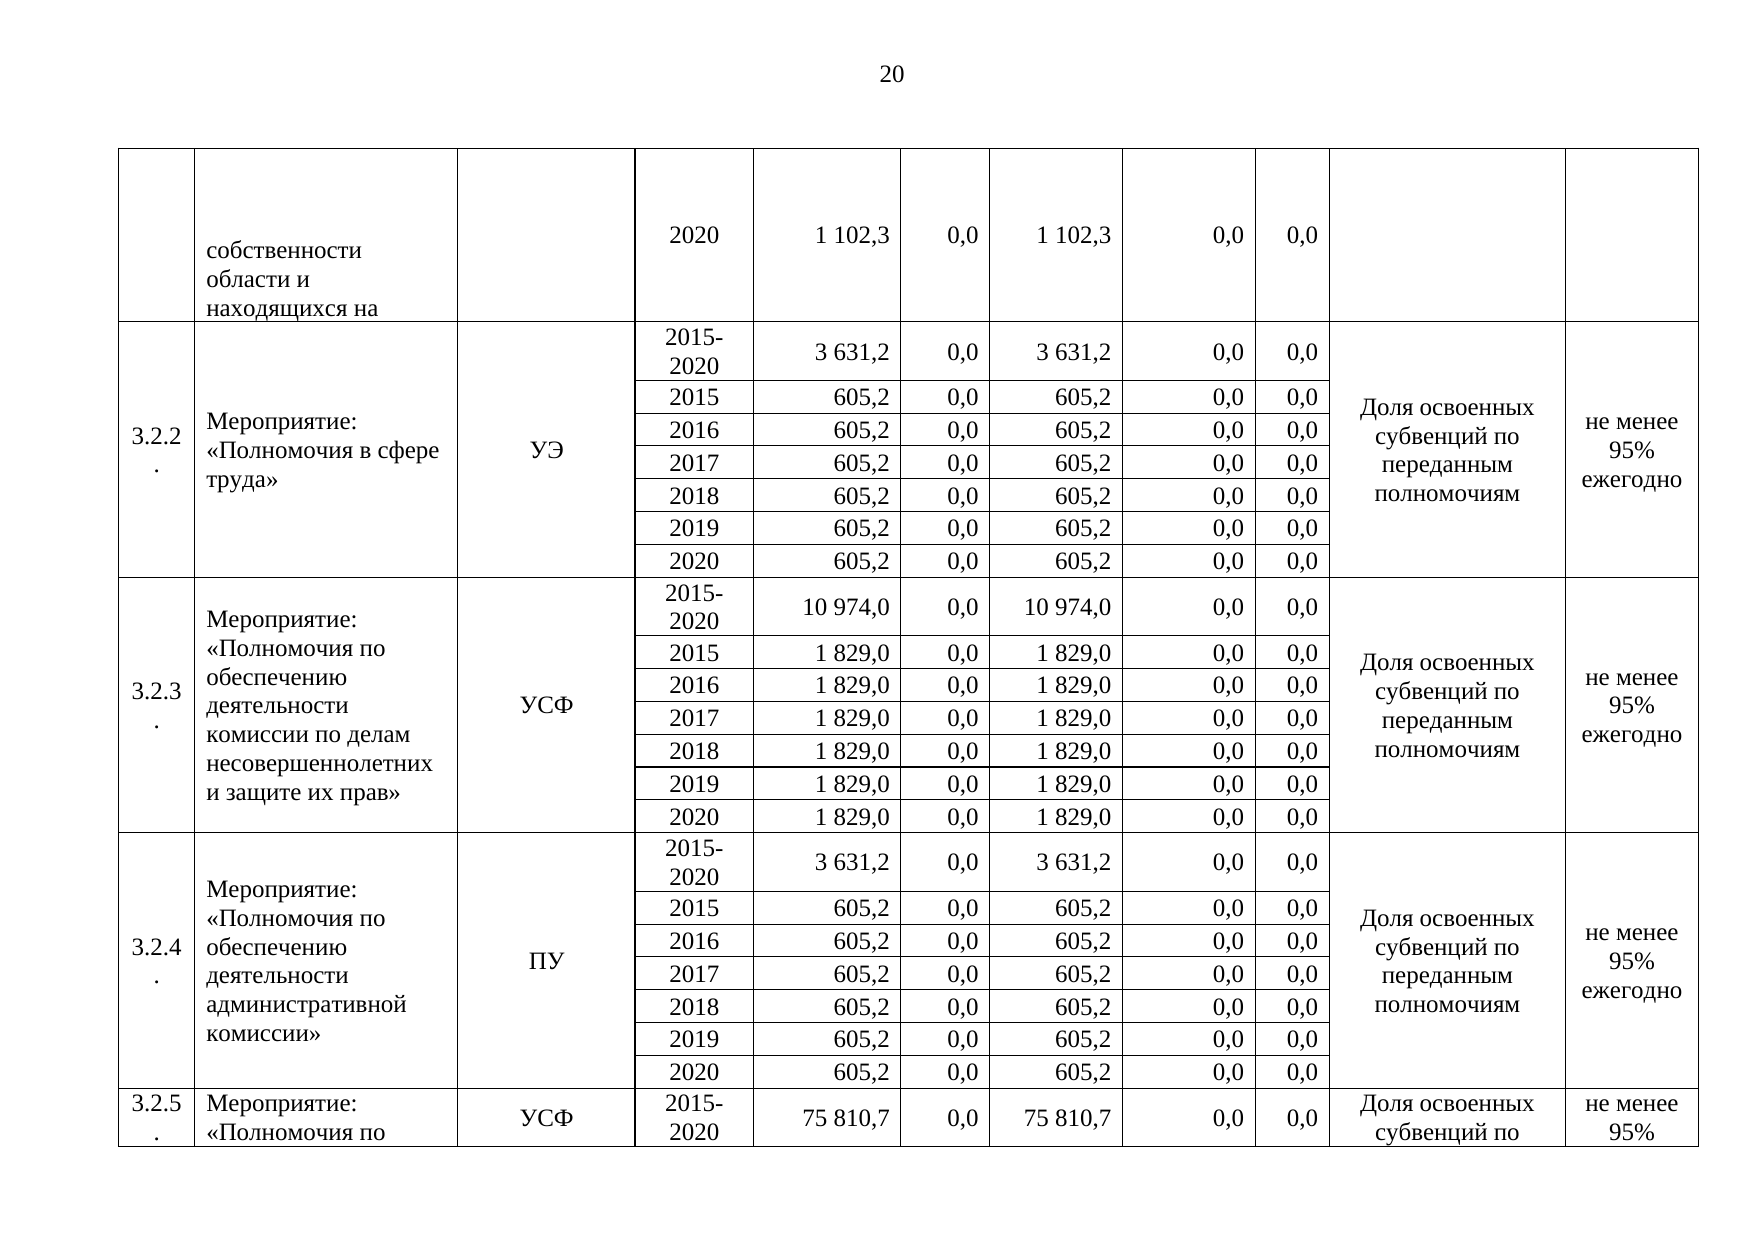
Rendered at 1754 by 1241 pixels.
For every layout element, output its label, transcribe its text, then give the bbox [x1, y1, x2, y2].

table_cell 0,0 [901, 512, 989, 544]
table_cell 0,0 [901, 768, 989, 799]
table_cell 2015-2020 [636, 833, 753, 891]
table_cell 0,0 [1123, 925, 1255, 956]
table_cell УЭ [458, 322, 634, 577]
table_cell 0,0 [1123, 446, 1255, 478]
table_cell 0,0 [1256, 578, 1329, 635]
table_cell 605,2 [990, 892, 1122, 923]
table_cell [1330, 1089, 1565, 1146]
table_cell 0,0 [1256, 1023, 1329, 1055]
table_cell 2019 [636, 1023, 753, 1055]
table_cell 605,2 [754, 1023, 900, 1055]
table_cell 0,0 [901, 545, 989, 577]
table_cell 605,2 [990, 512, 1122, 544]
table_cell Мероприятие: «Полномочия по обеспечению деятельности комиссии по делам несовершеннолетних и защите их прав» [195, 578, 457, 832]
table_cell 0,0 [901, 925, 989, 956]
table_cell 0,0 [1123, 479, 1255, 511]
table_cell 605,2 [990, 1023, 1122, 1055]
table_cell 2020 [636, 149, 753, 321]
table_cell 2019 [636, 512, 753, 544]
table_cell 2015 [636, 381, 753, 413]
table_cell 0,0 [1256, 446, 1329, 478]
table_cell 605,2 [990, 381, 1122, 413]
table_cell 0,0 [1256, 702, 1329, 734]
table_cell 75 810,7 [990, 1089, 1122, 1146]
table_cell 2015-2020 [636, 1089, 753, 1146]
table_cell 2015-2020 [636, 322, 753, 380]
table_cell 0,0 [1123, 545, 1255, 577]
table_cell 0,0 [1256, 636, 1329, 668]
table_cell 605,2 [990, 545, 1122, 577]
table_cell 1 829,0 [754, 800, 900, 832]
table_cell 0,0 [1256, 1089, 1329, 1146]
table_cell 10 974,0 [990, 578, 1122, 635]
table_cell УСФ [458, 1089, 634, 1146]
table_cell 0,0 [901, 957, 989, 989]
table_cell 0,0 [1123, 768, 1255, 799]
table_cell 0,0 [901, 702, 989, 734]
table_cell не менее 95% ежегодно [1566, 578, 1698, 832]
table_cell 605,2 [754, 512, 900, 544]
table_cell 2020 [636, 800, 753, 832]
table_cell 0,0 [901, 1056, 989, 1087]
table_cell 0,0 [901, 446, 989, 478]
table_cell 3 631,2 [990, 322, 1122, 380]
table_cell 0,0 [1123, 1056, 1255, 1087]
table_cell 0,0 [1256, 479, 1329, 511]
table_cell 0,0 [901, 414, 989, 445]
table_cell 2017 [636, 446, 753, 478]
table_cell 1 829,0 [990, 768, 1122, 799]
table_cell 2020 [636, 1056, 753, 1087]
table_cell 2020 [636, 545, 753, 577]
table_cell 0,0 [1256, 768, 1329, 799]
table_cell 2015-2020 [636, 578, 753, 635]
table_cell Мероприятие: «Полномочия в сфере труда» [195, 322, 457, 577]
table_cell 0,0 [901, 636, 989, 668]
table_cell 0,0 [1256, 735, 1329, 766]
table_cell 1 829,0 [990, 702, 1122, 734]
table_cell 605,2 [990, 414, 1122, 445]
table_cell 3.2.3. [119, 578, 194, 832]
table_cell 2016 [636, 669, 753, 701]
table_cell 3 631,2 [754, 322, 900, 380]
table_cell 605,2 [754, 414, 900, 445]
table_cell 0,0 [1256, 545, 1329, 577]
table_cell 0,0 [1256, 322, 1329, 380]
table_cell 2015 [636, 892, 753, 923]
table_cell 605,2 [754, 479, 900, 511]
table_cell 0,0 [1123, 322, 1255, 380]
table_cell 0,0 [1123, 833, 1255, 891]
table_cell УСФ [458, 578, 634, 832]
table_cell 0,0 [901, 800, 989, 832]
table_cell 605,2 [754, 990, 900, 1022]
table_cell 2017 [636, 702, 753, 734]
table_cell Мероприятие: «Полномочия по обеспечению деятельности административной комиссии» [195, 833, 457, 1087]
table_cell 0,0 [1123, 636, 1255, 668]
table_cell 0,0 [1256, 990, 1329, 1022]
table_cell 605,2 [754, 446, 900, 478]
table_cell 1 102,3 [990, 149, 1122, 321]
table_cell 2019 [636, 768, 753, 799]
table_cell 1 829,0 [754, 702, 900, 734]
table_cell 3.2.4. [119, 833, 194, 1087]
table_cell 0,0 [1123, 892, 1255, 923]
table_cell 0,0 [1256, 512, 1329, 544]
table_cell 0,0 [1123, 578, 1255, 635]
table_cell 0,0 [901, 990, 989, 1022]
table_cell 2015 [636, 636, 753, 668]
table_cell 0,0 [1256, 1056, 1329, 1087]
table_cell 2018 [636, 990, 753, 1022]
table_cell 0,0 [901, 322, 989, 380]
table_cell 605,2 [754, 925, 900, 956]
table_cell 1 829,0 [990, 636, 1122, 668]
table_cell 605,2 [990, 990, 1122, 1022]
table_cell 0,0 [901, 578, 989, 635]
table_cell 0,0 [1123, 1089, 1255, 1146]
table_cell 0,0 [901, 833, 989, 891]
table_cell 1 829,0 [754, 669, 900, 701]
table_cell 10 974,0 [754, 578, 900, 635]
table_cell 1 829,0 [754, 636, 900, 668]
table_cell 0,0 [901, 381, 989, 413]
table_cell 0,0 [901, 149, 989, 321]
table_cell 1 102,3 [754, 149, 900, 321]
table_cell 2018 [636, 479, 753, 511]
table_cell 1 829,0 [754, 735, 900, 766]
table_cell 0,0 [1256, 669, 1329, 701]
table_cell 2018 [636, 735, 753, 766]
table_cell 0,0 [1123, 149, 1255, 321]
table_cell 605,2 [990, 479, 1122, 511]
table_cell 0,0 [1256, 800, 1329, 832]
table_cell ПУ [458, 833, 634, 1087]
table_cell не менее 95% ежегодно [1566, 322, 1698, 577]
table_cell 2016 [636, 925, 753, 956]
table_cell 3.2.5. [119, 1089, 194, 1146]
table_cell 0,0 [1123, 414, 1255, 445]
table_cell 2016 [636, 414, 753, 445]
table_cell 0,0 [1123, 702, 1255, 734]
table_cell 0,0 [901, 1023, 989, 1055]
table_cell Доля освоенных субвенций по переданным полномочиям [1330, 833, 1565, 1087]
table_cell 0,0 [1123, 1023, 1255, 1055]
table_cell 0,0 [1256, 414, 1329, 445]
table_cell 605,2 [990, 446, 1122, 478]
table_cell 0,0 [1123, 735, 1255, 766]
table_cell 0,0 [1256, 833, 1329, 891]
table_cell 0,0 [1256, 149, 1329, 321]
table_cell 3.2.2. [119, 322, 194, 577]
table_cell 3 631,2 [990, 833, 1122, 891]
table_cell 0,0 [901, 669, 989, 701]
table_cell 605,2 [754, 957, 900, 989]
table_cell 75 810,7 [754, 1089, 900, 1146]
table_cell 605,2 [754, 381, 900, 413]
table_cell 605,2 [754, 1056, 900, 1087]
table_cell не менее 95% ежегодно [1566, 833, 1698, 1087]
table_cell 0,0 [1123, 381, 1255, 413]
table_cell 1 829,0 [754, 768, 900, 799]
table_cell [1330, 322, 1565, 577]
table_cell 605,2 [990, 957, 1122, 989]
table_cell 1 829,0 [990, 669, 1122, 701]
table_cell Доля освоенных субвенций по переданным полномочиям [1330, 578, 1565, 832]
table_cell 0,0 [901, 735, 989, 766]
table_cell 0,0 [1123, 990, 1255, 1022]
table_cell 0,0 [901, 892, 989, 923]
table_cell 0,0 [1256, 957, 1329, 989]
table_cell 0,0 [1123, 957, 1255, 989]
table_cell 0,0 [1256, 892, 1329, 923]
table_cell 1 829,0 [990, 800, 1122, 832]
table_cell 0,0 [901, 1089, 989, 1146]
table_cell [195, 1089, 457, 1146]
table_cell 0,0 [1123, 669, 1255, 701]
table_cell 1 829,0 [990, 735, 1122, 766]
table_cell 605,2 [754, 892, 900, 923]
table_cell 2017 [636, 957, 753, 989]
table_cell 0,0 [901, 479, 989, 511]
table_cell 0,0 [1123, 800, 1255, 832]
table_cell 605,2 [990, 925, 1122, 956]
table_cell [1566, 1089, 1698, 1146]
table_cell 605,2 [754, 545, 900, 577]
table_cell 605,2 [990, 1056, 1122, 1087]
table_cell 0,0 [1256, 381, 1329, 413]
table_cell 3 631,2 [754, 833, 900, 891]
table_cell 0,0 [1123, 512, 1255, 544]
table_cell 0,0 [1256, 925, 1329, 956]
